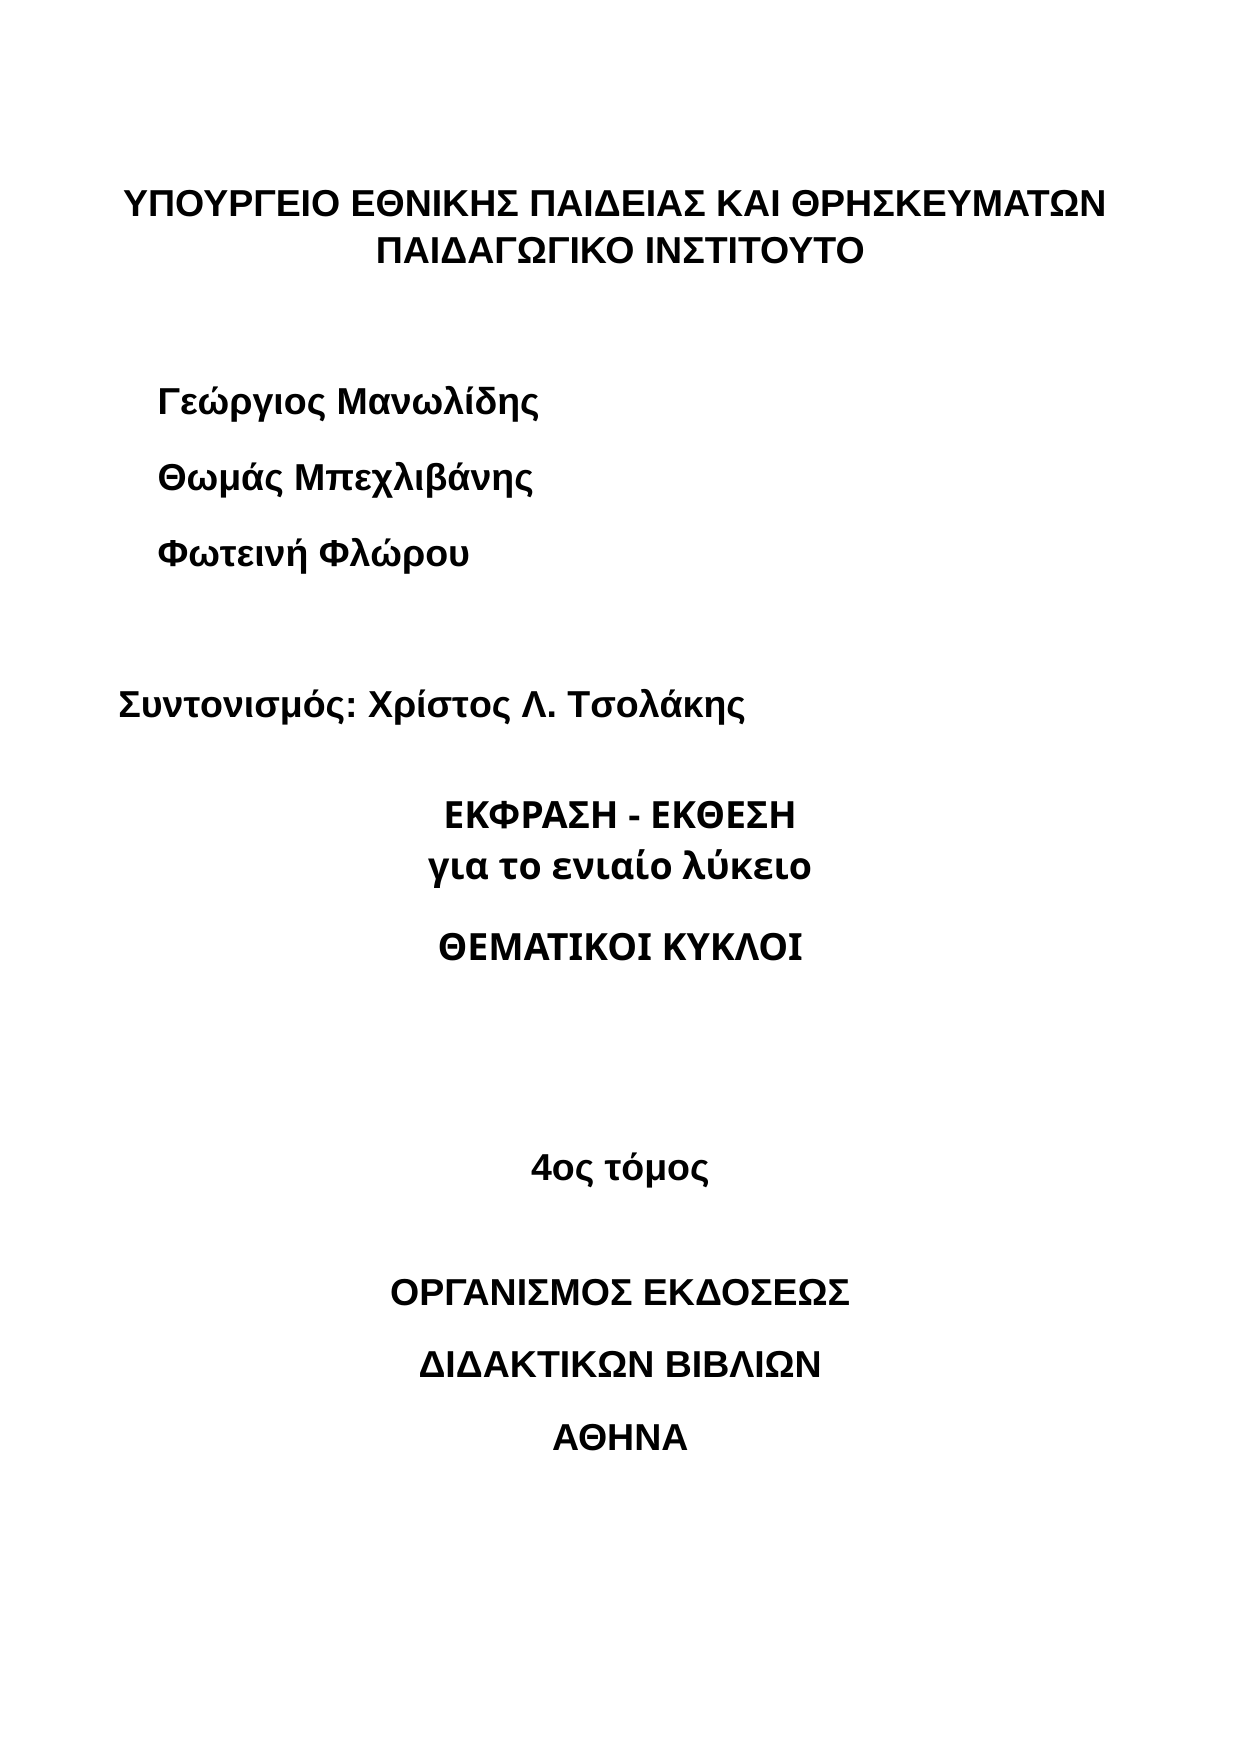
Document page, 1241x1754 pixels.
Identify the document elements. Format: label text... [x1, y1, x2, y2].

text ΕΚΦΡΑΣΗ - ΕΚΘΕΣΗ [118, 789, 1122, 840]
text Συντονισμός: Χρίστος Λ. Τσολάκης [118, 682, 1122, 725]
text ΘΕΜΑΤΙΚΟΙ ΚΥΚΛΟΙ [118, 920, 1122, 971]
text ΑΘΗΝΑ [118, 1415, 1122, 1458]
text Φωτεινή Φλώρου [118, 531, 1122, 574]
text για το ενιαίο λύκειο [118, 840, 1122, 891]
text Θωμάς Μπεχλιβάνης [118, 455, 1122, 498]
text ΔΙΔΑΚΤΙΚΩΝ ΒΙΒΛΙΩΝ [118, 1342, 1122, 1386]
text ΥΠΟΥΡΓΕΙΟ ΕΘΝΙΚΗΣ ΠΑΙΔΕΙΑΣ ΚΑΙ ΘΡΗΣΚΕΥΜΑΤΩΝ ΠΑΙΔΑΓΩΓΙΚΟ ΙΝΣΤΙΤΟΥΤΟ [118, 181, 1122, 271]
text ΟΡΓΑΝΙΣΜΟΣ ΕΚΔΟΣΕΩΣ [118, 1270, 1122, 1313]
text Γεώργιος Μανωλίδης [118, 379, 1122, 422]
text 4ος τόμος [118, 1145, 1122, 1188]
